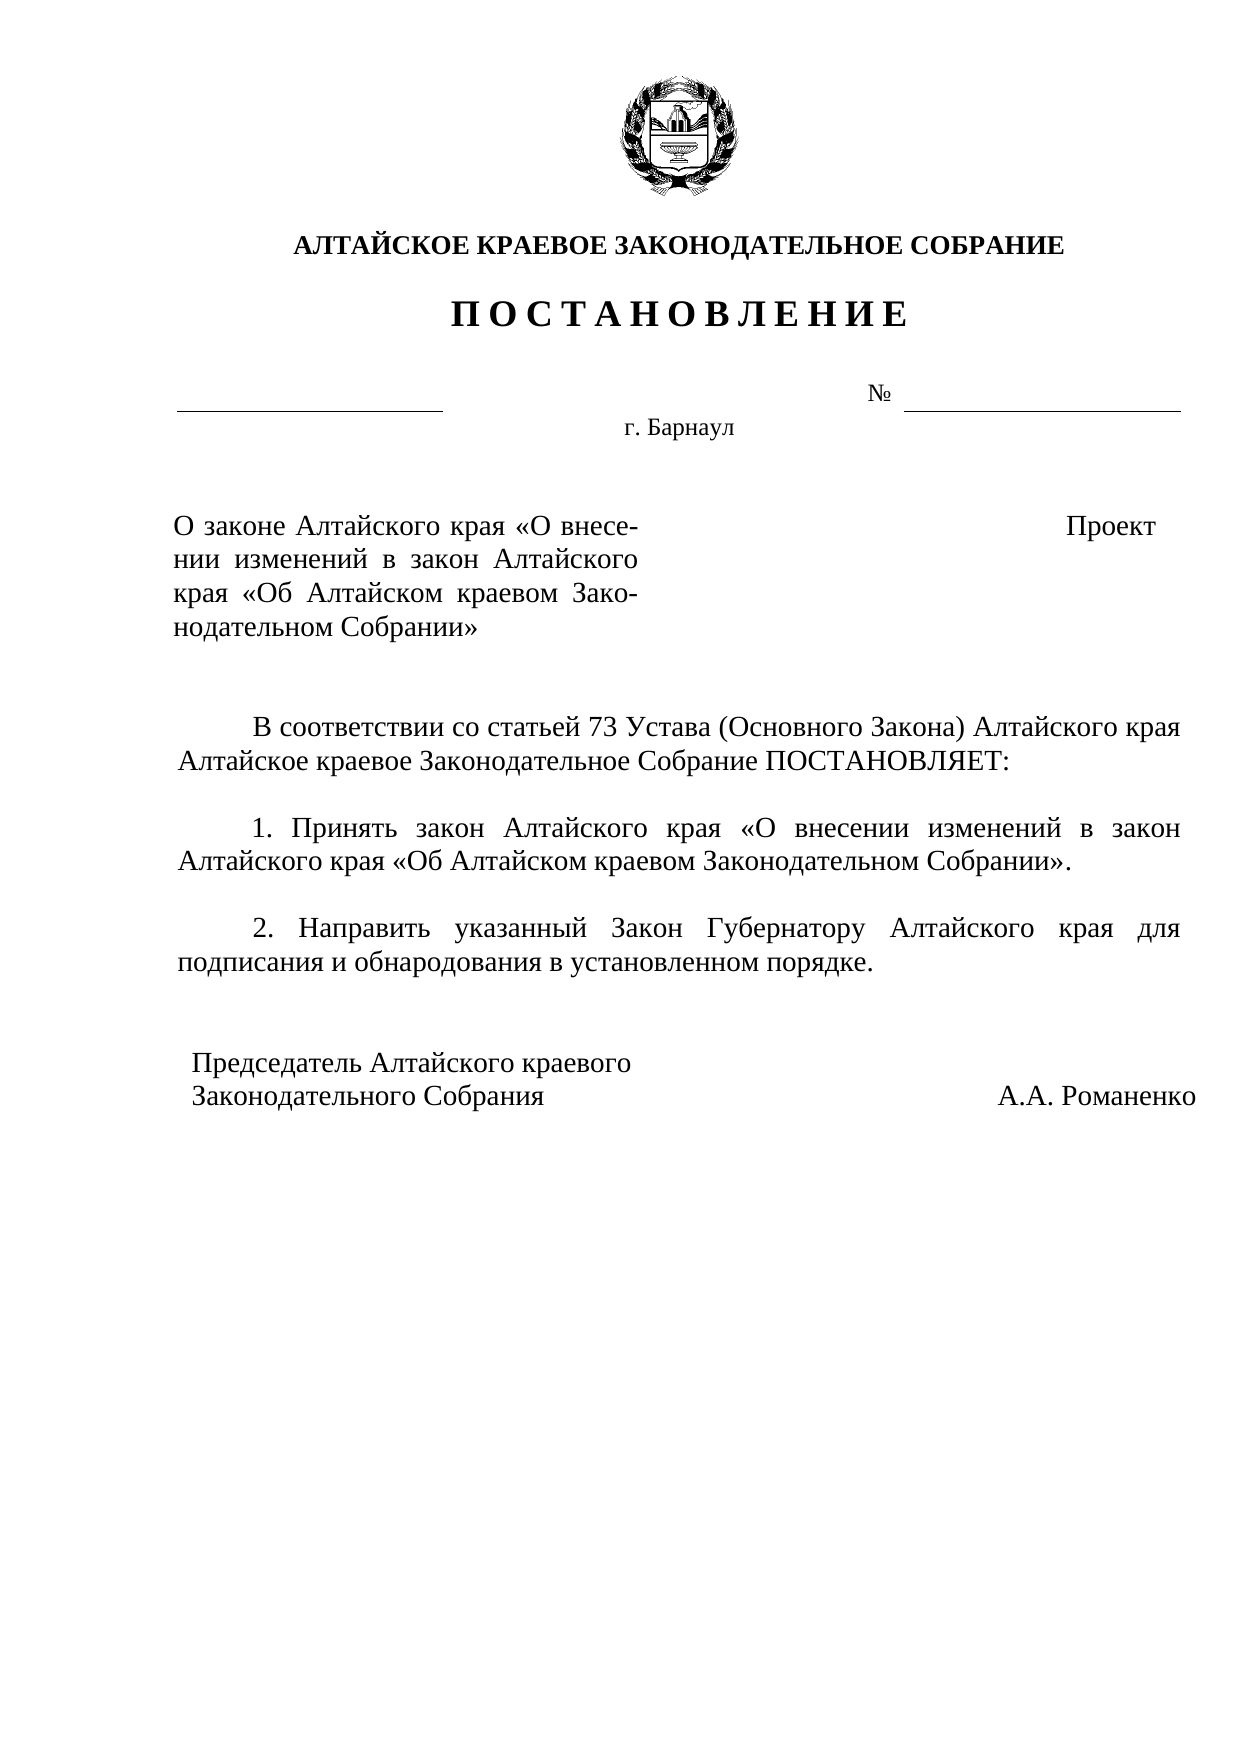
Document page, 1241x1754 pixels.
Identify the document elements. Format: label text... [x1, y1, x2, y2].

table_header Проект [650, 508, 1167, 642]
text В соответствии со статьей 73 Устава (Основного Закона) Алтайского края Алтайское краевое Законодательное Собрание ПОСТАНОВЛЯЕТ: [177, 709, 1181, 776]
text 1. Принять закон Алтайского края «О внесении изменений в закон Алтайского края «Об Алтайском краевом Законодательном Собрании». [177, 810, 1181, 877]
table_header Председатель Алтайского краевого Законодательного Собрания [177, 1045, 856, 1112]
table_header О законе Алтайского края «О внесе-нии изменений в закон Алтайского края «Об Алтайском краевом Зако-нодательном Собрании» [162, 508, 650, 642]
text 2. Направить указанный Закон Губернатору Алтайского края для подписания и обнародования в установленном порядке. [177, 911, 1181, 978]
table_header А.А. Романенко [856, 1045, 1211, 1112]
